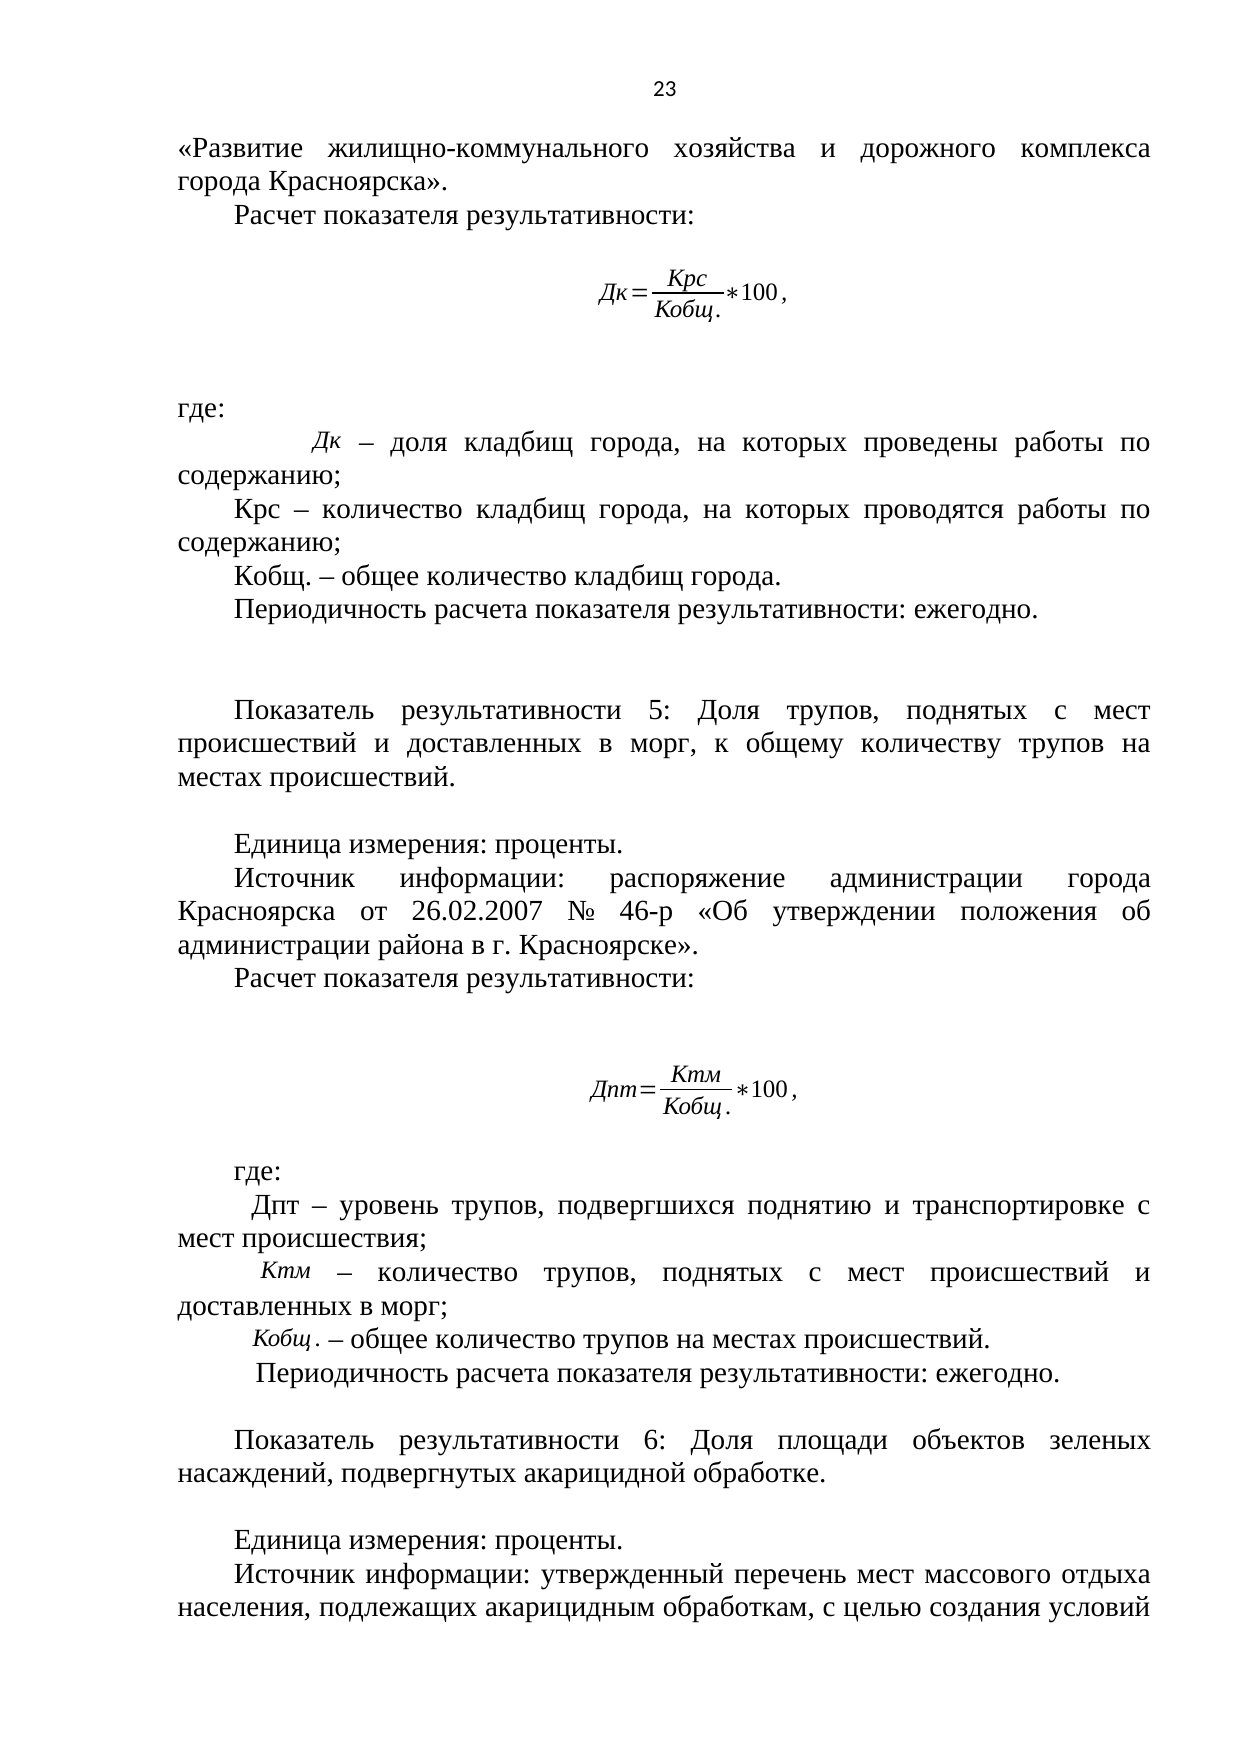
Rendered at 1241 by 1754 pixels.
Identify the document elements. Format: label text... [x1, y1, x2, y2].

text Источник информации: распоряжение администрации города Красноярска от 26.02.2007 № 46-р «Об утверждении положения об администрации района в г. Красноярске». [177, 860, 1152, 960]
text Крс – количество кладбищ города, на которых проводятся работы по содержанию; [177, 491, 1152, 558]
text где: [177, 1153, 1152, 1187]
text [177, 1556, 1152, 1623]
text – общее количество трупов на местах происшествий. [177, 1321, 1152, 1355]
text – доля кладбищ города, на которых проведены работы по содержанию; [177, 424, 1152, 491]
text Периодичность расчета показателя результативности: ежегодно. [177, 591, 1152, 625]
text Расчет показателя результативности: [177, 960, 1152, 994]
text Показатель результативности 6: Доля площади объектов зеленых насаждений, подвергнутых акарицидной обработке. [177, 1422, 1152, 1489]
text Единица измерения: проценты. [177, 826, 1152, 860]
text Расчет показателя результативности: [177, 197, 1152, 231]
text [177, 130, 1152, 197]
text где: [177, 390, 1152, 424]
text Периодичность расчета показателя результативности: ежегодно. [177, 1355, 1152, 1388]
text Показатель результативности 5: Доля трупов, поднятых с мест происшествий и доставленных в морг, к общему количеству трупов на местах происшествий. [177, 692, 1152, 793]
text Дпт – уровень трупов, подвергшихся поднятию и транспортировке с мест происшествия; [177, 1187, 1152, 1254]
text – количество трупов, поднятых с мест происшествий и доставленных в морг; [177, 1254, 1152, 1321]
text Кобщ. – общее количество кладбищ города. [177, 558, 1152, 591]
text Единица измерения: проценты. [177, 1522, 1152, 1556]
